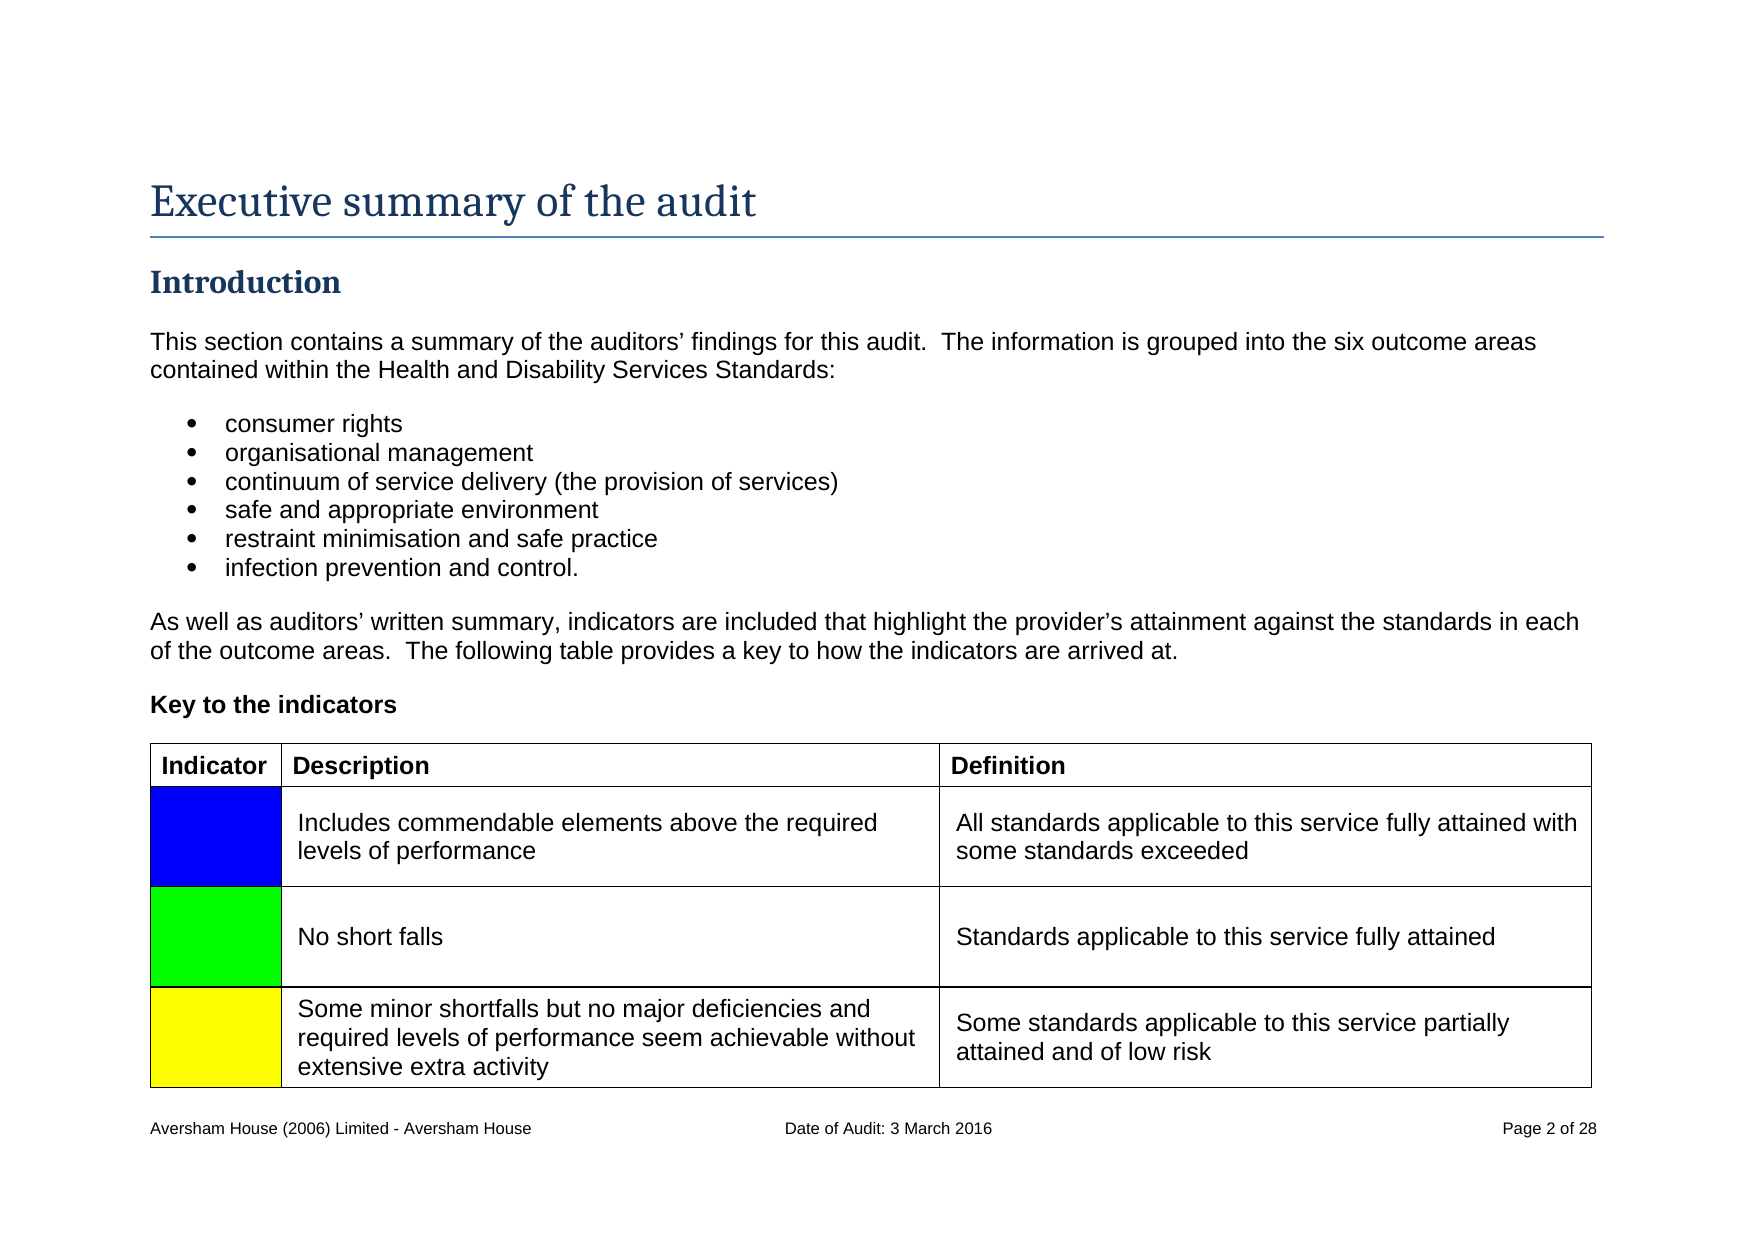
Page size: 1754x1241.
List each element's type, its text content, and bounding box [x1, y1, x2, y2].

list organisational management [187, 438, 1604, 467]
table_header Indicator [151, 744, 281, 786]
table_cell No short falls [282, 887, 939, 986]
text This section contains a summary of the auditors’ findings for this audit. The information is grouped into the six outcome areas contained within the Health and Disability Services Standards: [150, 326, 1604, 384]
list consumer rights [187, 409, 1604, 438]
subtitle Executive summary of the audit [150, 175, 1604, 236]
table_cell Some standards applicable to this service partially attained and of low risk [940, 988, 1591, 1087]
list safe and appropriate environment [187, 496, 1604, 524]
list continuum of service delivery (the provision of services) [187, 467, 1604, 496]
table_cell Some minor shortfalls but no major deficiencies and required levels of performance seem achievable without extensive extra activity [282, 988, 939, 1087]
table_cell [151, 988, 281, 1087]
table_header Definition [940, 744, 1591, 786]
subtitle Introduction [150, 263, 1604, 301]
table_cell [151, 787, 281, 886]
table_cell [151, 887, 281, 986]
list infection prevention and control. [187, 553, 1604, 582]
table_cell Standards applicable to this service fully attained [940, 887, 1591, 986]
text Key to the indicators [150, 689, 1604, 718]
text As well as auditors’ written summary, indicators are included that highlight the provider’s attainment against the standards in each of the outcome areas. The following table provides a key to how the indicators are arrived at. [150, 607, 1604, 664]
table_header Description [282, 744, 939, 786]
list restraint minimisation and safe practice [187, 524, 1604, 553]
table_cell Includes commendable elements above the required levels of performance [282, 787, 939, 886]
table_cell All standards applicable to this service fully attained with some standards exceeded [940, 787, 1591, 886]
